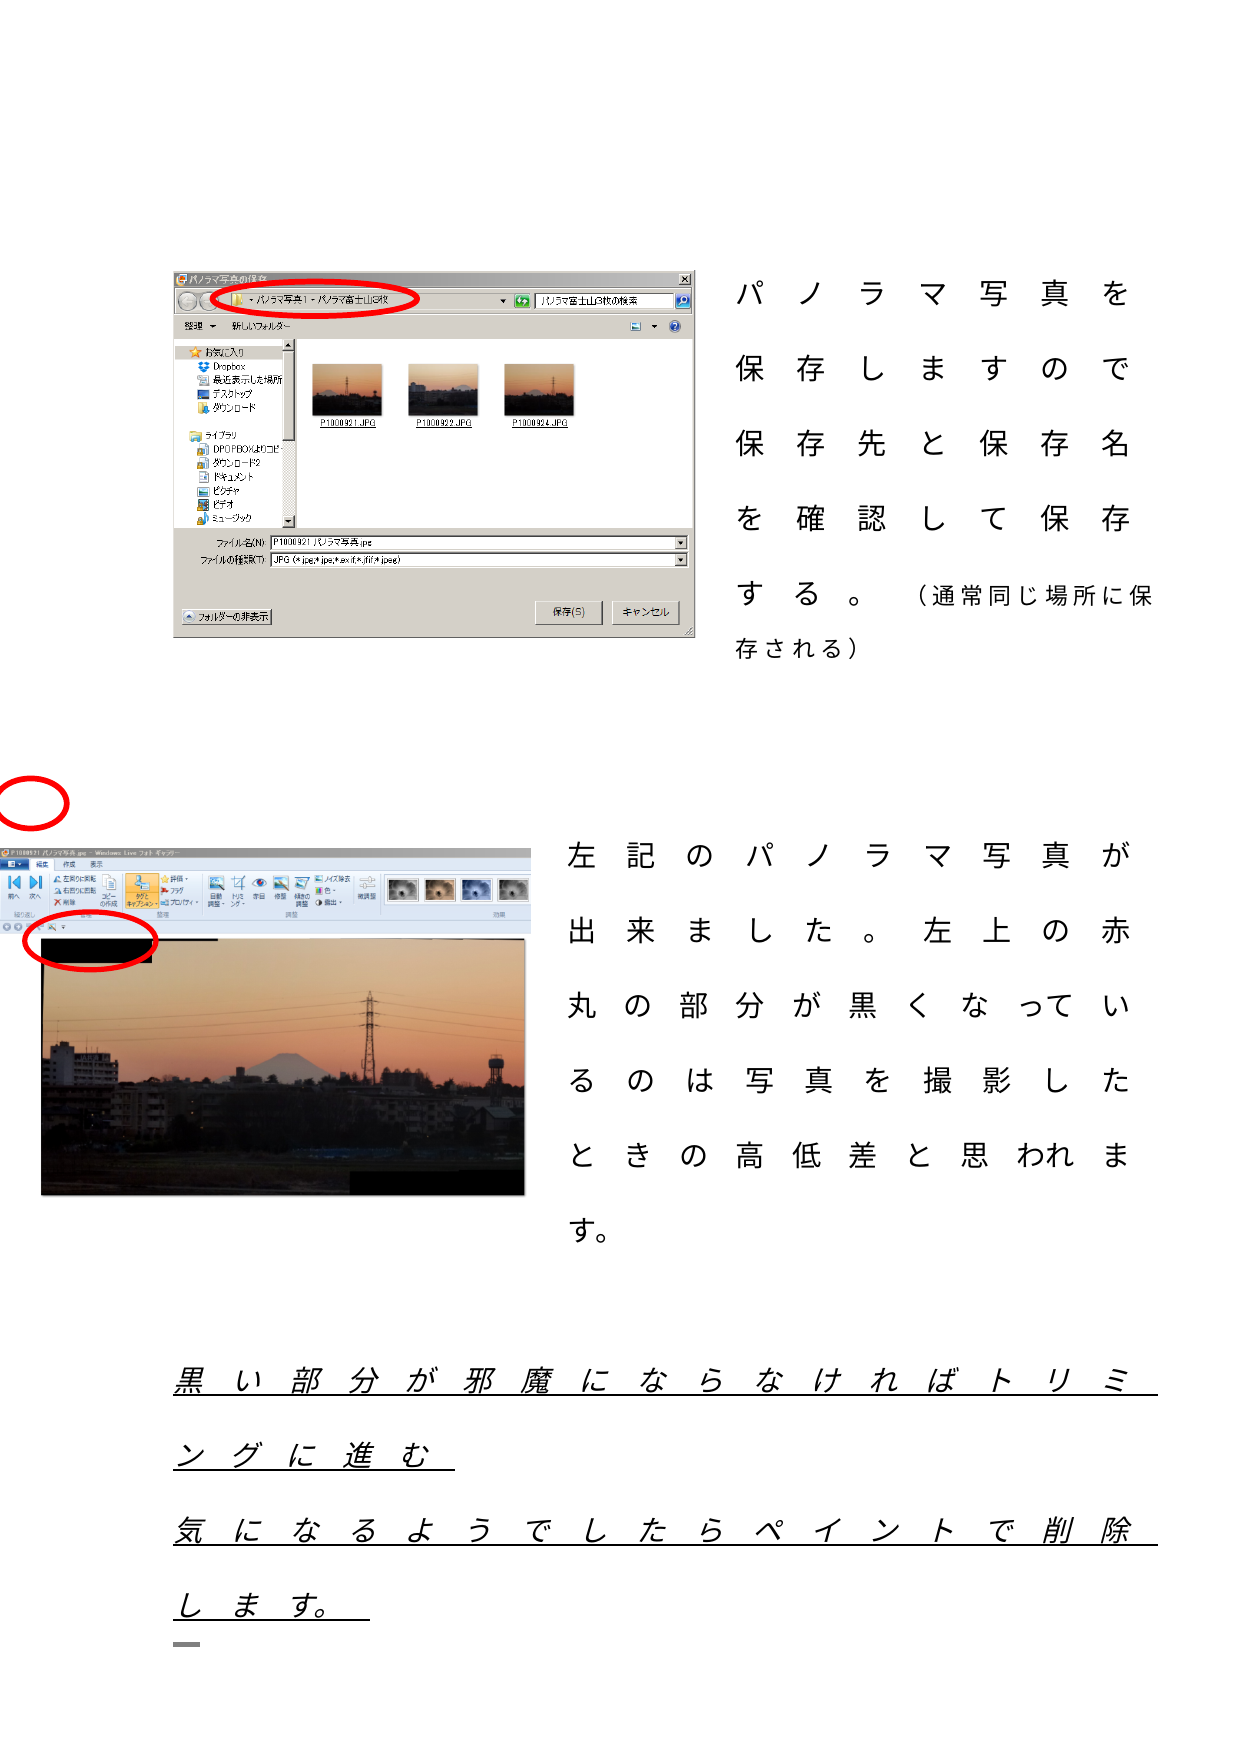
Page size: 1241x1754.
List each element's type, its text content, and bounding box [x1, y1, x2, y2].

text 左記のパノラマ写真が出来ました。左上の赤丸の部分が黒くなっているのは写真を撮影したときの高低差と思われます。 [173, 817, 1157, 1267]
picture [0, 848, 531, 1202]
text 気になるようでしたらペイントで削除します。 [173, 1492, 1157, 1544]
text 黒い部分が邪魔にならなければトリミングに進む [173, 1396, 1157, 1492]
text 気になるようでしたらペイントで削除します。 [173, 1546, 1157, 1642]
picture [173, 270, 696, 641]
text 黒い部分が邪魔にならなければトリミングに進む [173, 1342, 1157, 1394]
